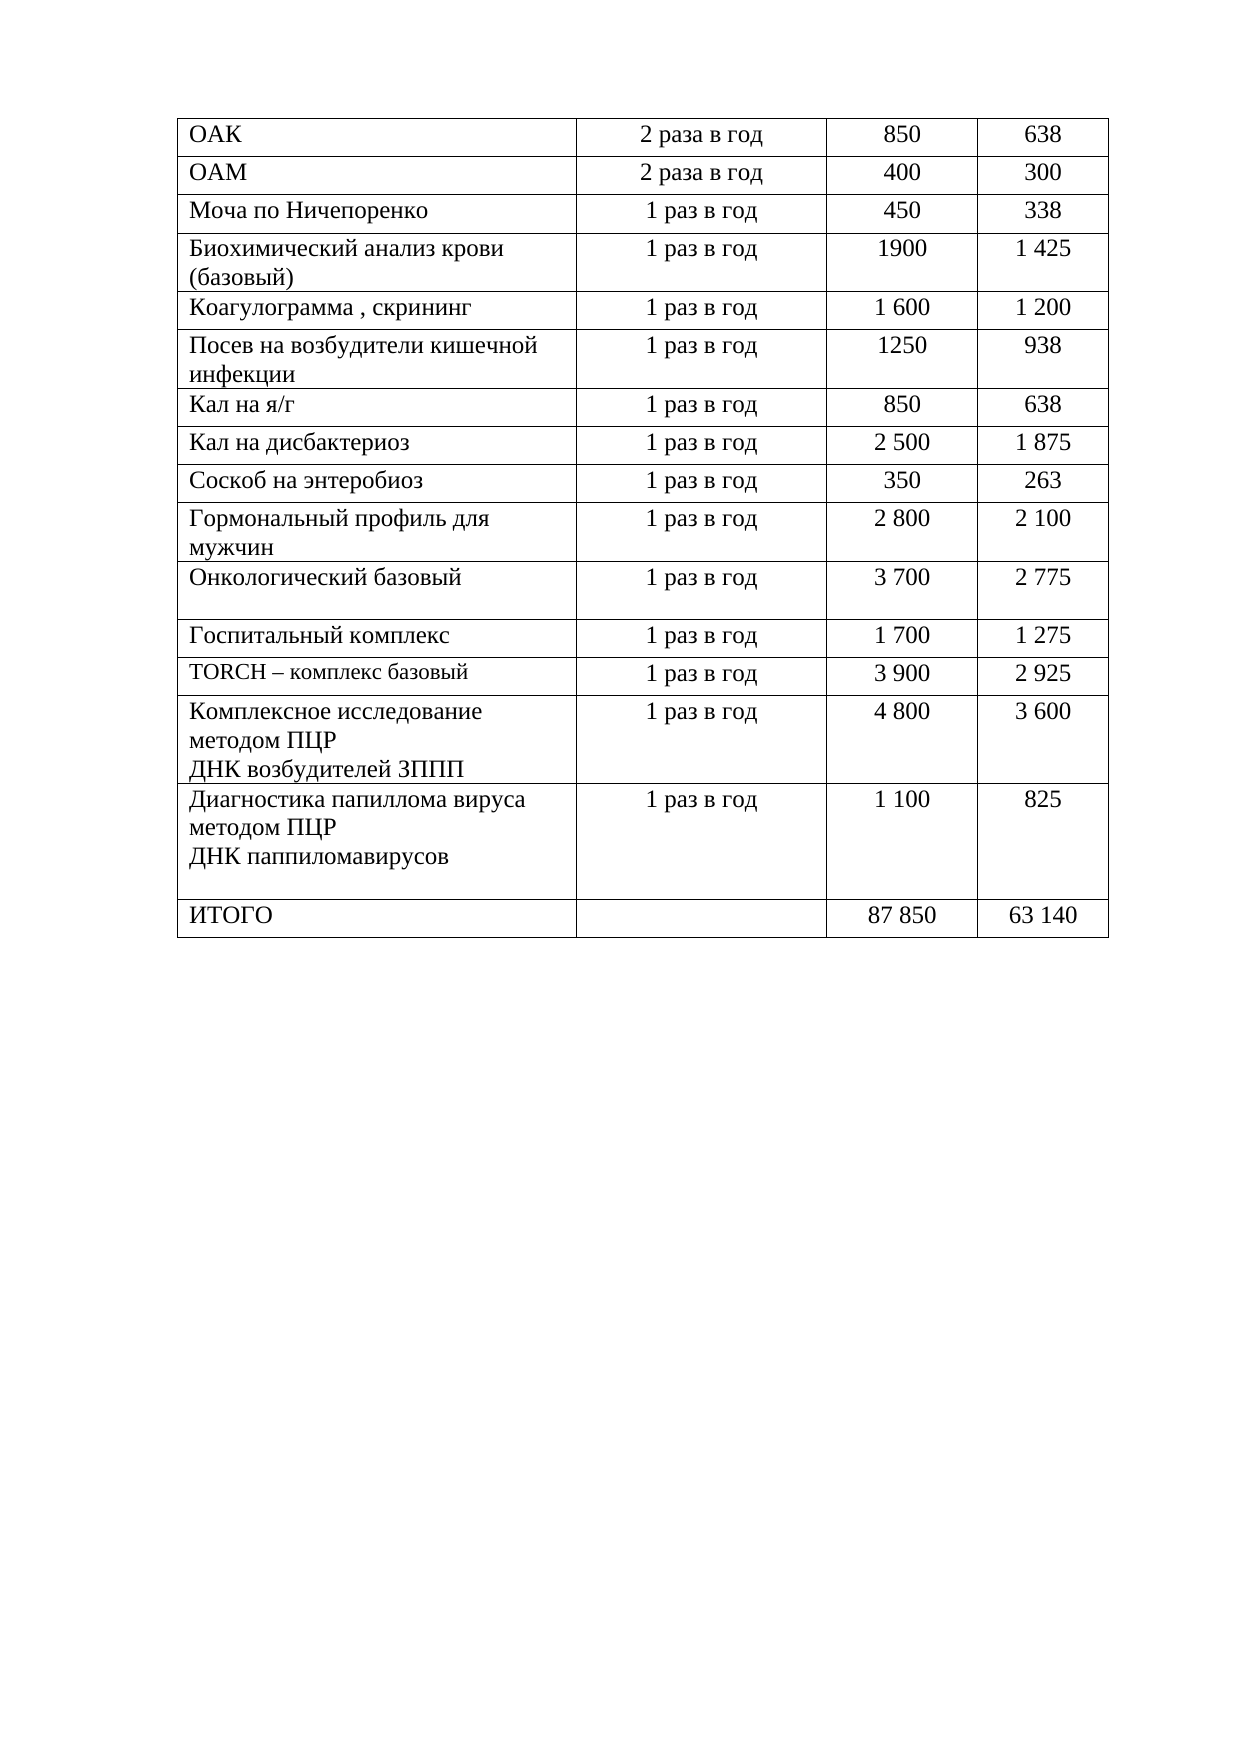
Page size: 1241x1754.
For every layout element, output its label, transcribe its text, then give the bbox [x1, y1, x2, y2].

table_cell 263 [978, 465, 1108, 502]
table_cell 1 600 [827, 292, 977, 329]
table_cell Посев на возбудители кишечной инфекции [178, 330, 576, 388]
table_cell 1 раз в год [577, 330, 826, 388]
table_cell 2 500 [827, 427, 977, 464]
table_cell 400 [827, 157, 977, 194]
table_cell 1 раз в год [577, 620, 826, 657]
table_cell 350 [827, 465, 977, 502]
table_cell 1 700 [827, 620, 977, 657]
table_cell 1 раз в год [577, 784, 826, 899]
table_cell 63 140 [978, 900, 1108, 937]
table_cell 1 200 [978, 292, 1108, 329]
table_cell 2 800 [827, 503, 977, 561]
table_cell 850 [827, 389, 977, 426]
table_cell 2 раза в год [577, 157, 826, 194]
table_cell 450 [827, 195, 977, 232]
table_cell 1 раз в год [577, 696, 826, 783]
table_cell 1 раз в год [577, 562, 826, 619]
table_cell 3 600 [978, 696, 1108, 783]
table_cell 3 700 [827, 562, 977, 619]
table_cell TORCH – комплекс базовый [178, 658, 576, 695]
table_cell 1 раз в год [577, 658, 826, 695]
table_cell 1250 [827, 330, 977, 388]
table_cell 1 раз в год [577, 234, 826, 291]
table_cell Диагностика папиллома вируса методом ПЦР ДНК паппиломавирусов [178, 784, 576, 899]
table_cell 2 раза в год [577, 119, 826, 156]
table_cell ОАМ [178, 157, 576, 194]
table_cell Кал на я/г [178, 389, 576, 426]
table_cell 2 100 [978, 503, 1108, 561]
table_cell 4 800 [827, 696, 977, 783]
table_cell 2 775 [978, 562, 1108, 619]
table_cell Комплексное исследование методом ПЦР ДНК возбудителей ЗППП [178, 696, 576, 783]
table_cell 1 раз в год [577, 195, 826, 232]
table_cell 1 раз в год [577, 427, 826, 464]
table_cell 300 [978, 157, 1108, 194]
table_cell 638 [978, 119, 1108, 156]
table_cell Кал на дисбактериоз [178, 427, 576, 464]
table_cell 1 875 [978, 427, 1108, 464]
table_cell 1 раз в год [577, 503, 826, 561]
table_cell 338 [978, 195, 1108, 232]
table_cell 1 раз в год [577, 465, 826, 502]
table_cell Гормональный профиль для мужчин [178, 503, 576, 561]
table_cell ИТОГО [178, 900, 576, 937]
table_cell Соскоб на энтеробиоз [178, 465, 576, 502]
table_cell Моча по Ничепоренко [178, 195, 576, 232]
table_cell [577, 900, 826, 937]
table_cell 638 [978, 389, 1108, 426]
table_cell ОАК [178, 119, 576, 156]
table_cell 1 275 [978, 620, 1108, 657]
table_cell 1 100 [827, 784, 977, 899]
table_cell 1 425 [978, 234, 1108, 291]
table_cell 87 850 [827, 900, 977, 937]
table_cell 938 [978, 330, 1108, 388]
table_cell Онкологический базовый [178, 562, 576, 619]
table_cell 850 [827, 119, 977, 156]
table_cell Госпитальный комплекс [178, 620, 576, 657]
table_cell Биохимический анализ крови (базовый) [178, 234, 576, 291]
table_cell 3 900 [827, 658, 977, 695]
table_cell 1900 [827, 234, 977, 291]
table_cell Коагулограмма , скрининг [178, 292, 576, 329]
table_cell 2 925 [978, 658, 1108, 695]
table_cell 825 [978, 784, 1108, 899]
table_cell 1 раз в год [577, 292, 826, 329]
table_cell 1 раз в год [577, 389, 826, 426]
